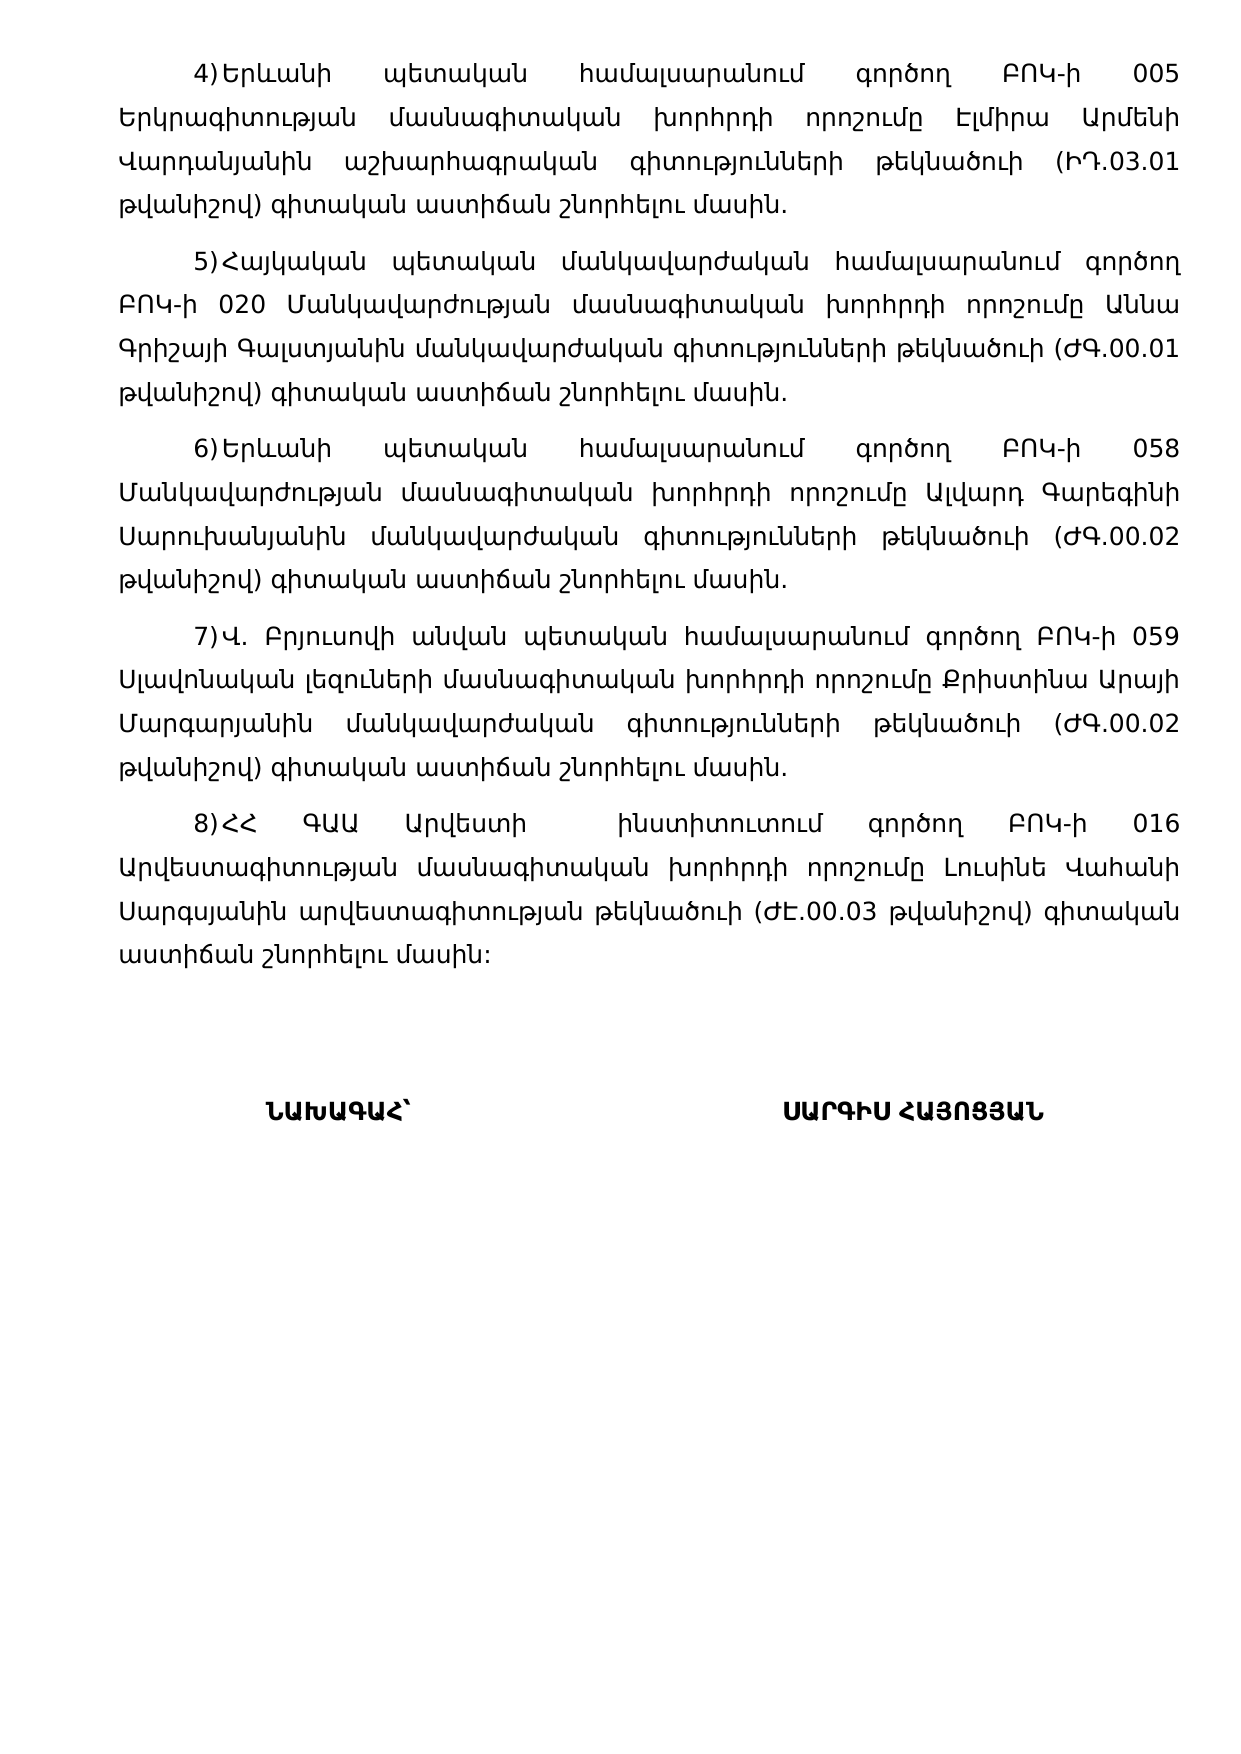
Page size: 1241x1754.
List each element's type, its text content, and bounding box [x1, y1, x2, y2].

list Երևանի պետական համալսարանում գործող ԲՈԿ-ի 058 Մանկավարժության մասնագիտական խորհրդի որոշումը Ալվարդ Գարեգինի Սարուխանյանին մանկավարժական գիտությունների թեկնածուի (ԺԳ.00.02 թվանիշով) գիտական աստիճան շնորհելու մասին. [118, 434, 1181, 594]
list Հայկական պետական մանկավարժական համալսարանում գործող ԲՈԿ-ի 020 Մանկավարժության մասնագիտական խորհրդի որոշումը Աննա Գրիշայի Գալստյանին մանկավարժական գիտությունների թեկնածուի (ԺԳ.00.01 թվանիշով) գիտական աստիճան շնորհելու մասին. [118, 247, 1181, 407]
text ՆԱԽԱԳԱՀ՝ ՍԱՐԳԻՍ ՀԱՅՈՑՅԱՆ [192, 1097, 1182, 1126]
list Վ. Բրյուսովի անվան պետական համալսարանում գործող ԲՈԿ-ի 059 Սլավոնական լեզուների մասնագիտական խորհրդի որոշումը Քրիստինա Արայի Մարգարյանին մանկավարժական գիտությունների թեկնածուի (ԺԳ.00.02 թվանիշով) գիտական աստիճան շնորհելու մասին. [118, 622, 1181, 782]
list Երևանի պետական համալսարանում գործող ԲՈԿ-ի 005 Երկրագիտության մասնագիտական խորհրդի որոշումը Էլմիրա Արմենի Վարդանյանին աշխարհագրական գիտությունների թեկնածուի (ԻԴ.03.01 թվանիշով) գիտական աստիճան շնորհելու մասին. [118, 59, 1181, 219]
list ՀՀ ԳԱԱ Արվեստի ինստիտուտում գործող ԲՈԿ-ի 016 Արվեստագիտության մասնագիտական խորհրդի որոշումը Լուսինե Վահանի Սարգսյանին արվեստագիտության թեկնածուի (ԺԷ.00.03 թվանիշով) գիտական աստիճան շնորհելու մասին: [118, 809, 1181, 969]
